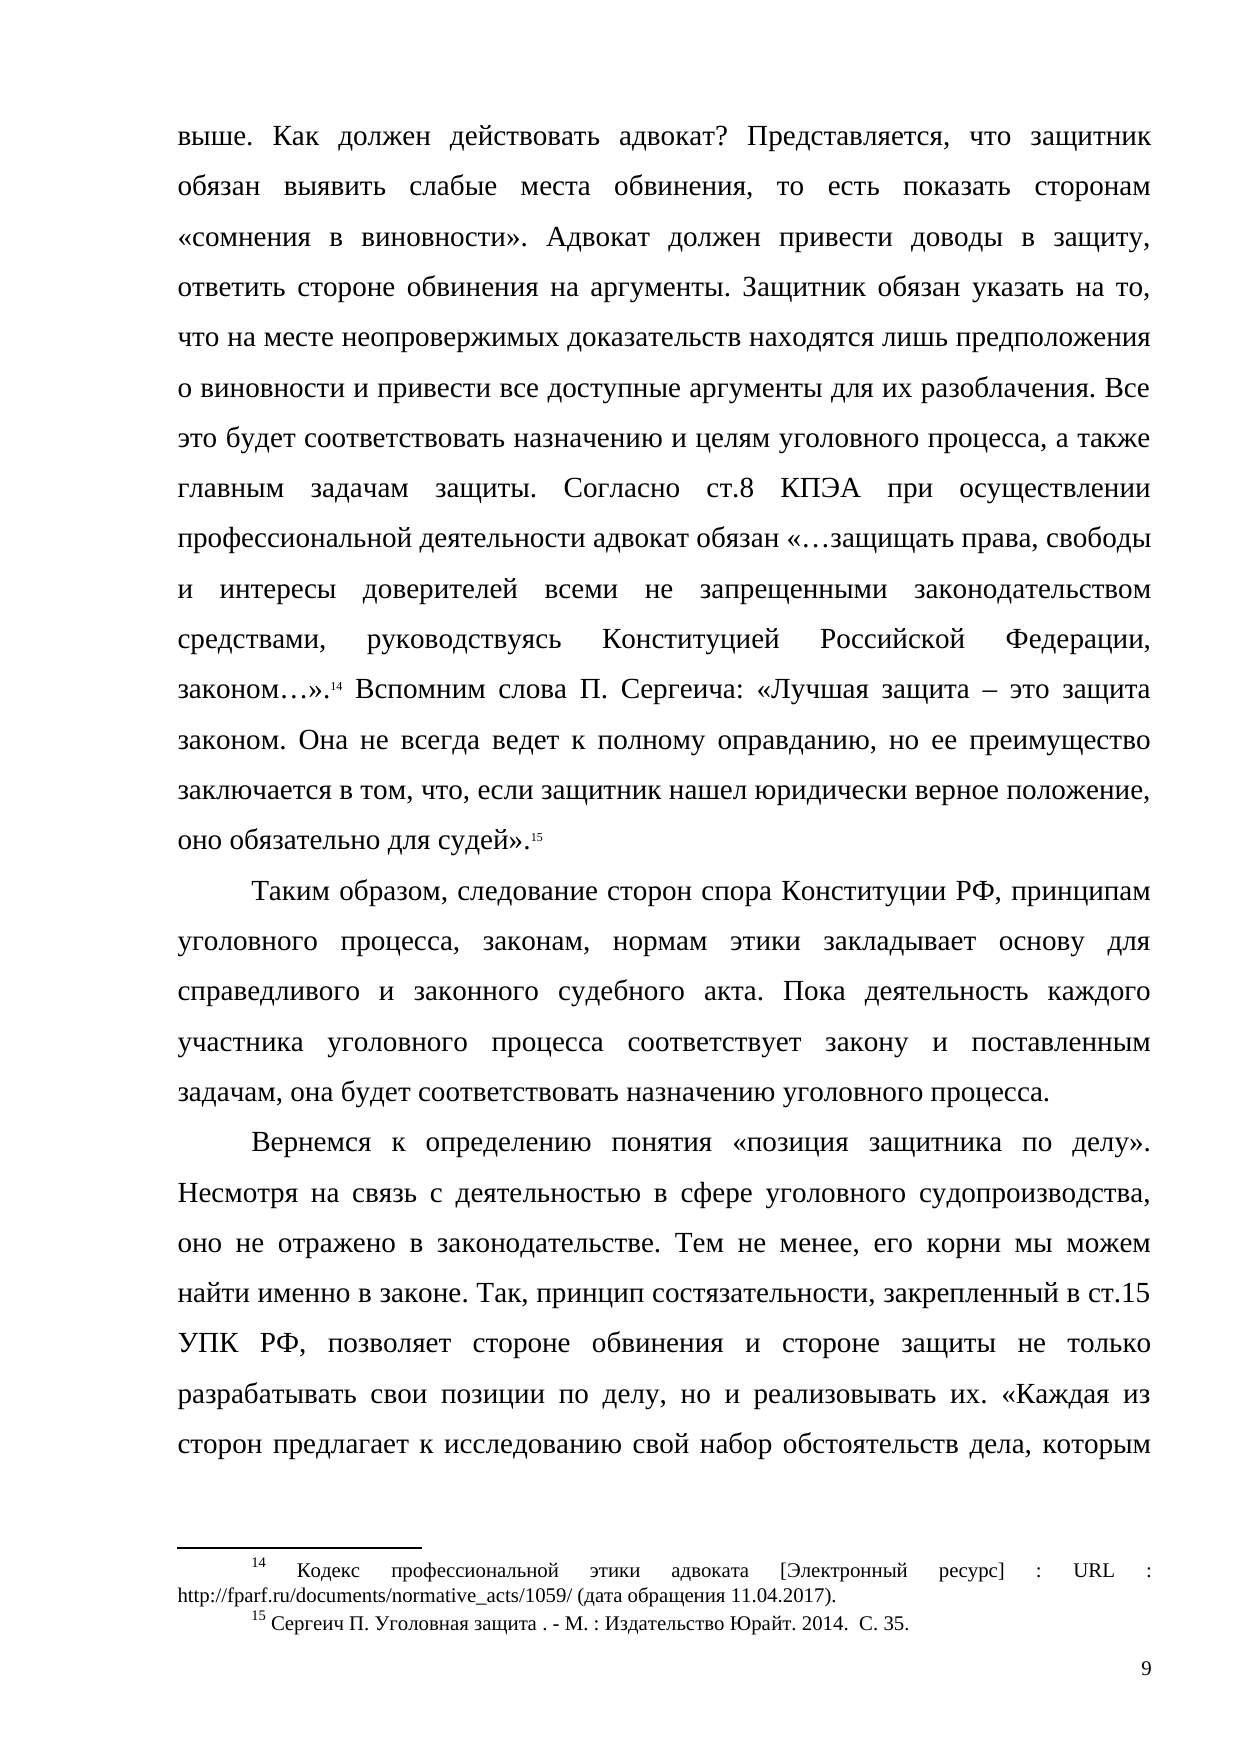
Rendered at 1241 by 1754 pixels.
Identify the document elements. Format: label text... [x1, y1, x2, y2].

text Таким образом, следование сторон спора Конституции РФ, принципам уголовного процесса, законам, нормам этики закладывает основу для справедливого и законного судебного акта. Пока деятельность каждого участника уголовного процесса соответствует закону и поставленным задачам, она будет соответствовать назначению уголовного процесса. [177, 873, 1152, 1108]
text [177, 118, 1152, 856]
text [177, 1124, 1152, 1460]
